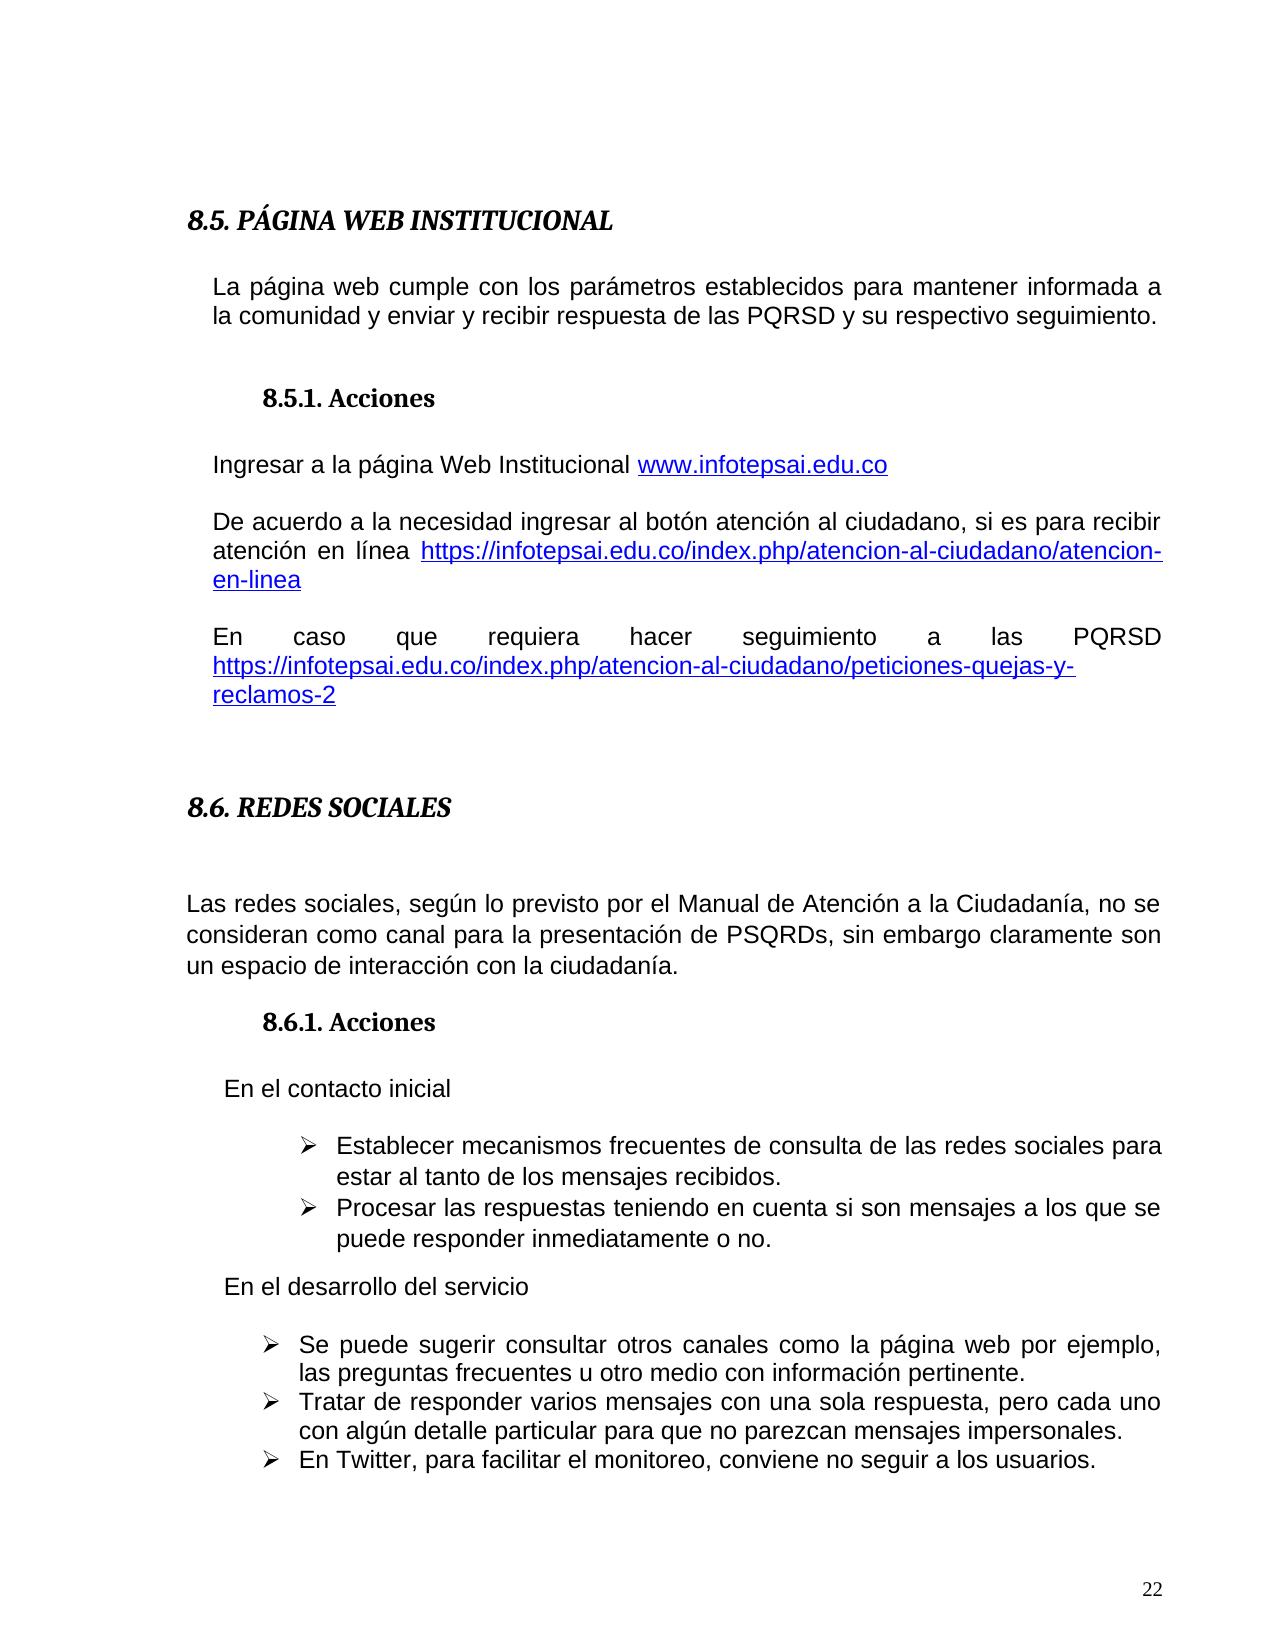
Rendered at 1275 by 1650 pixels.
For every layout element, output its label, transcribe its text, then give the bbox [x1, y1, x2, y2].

list Tratar de responder varios mensajes con una sola respuesta, pero cada uno con algún detalle particular para que no parezcan mensajes impersonales. [261, 1387, 1163, 1445]
text En caso que requiera hacer seguimiento a las PQRSD https://infotepsai.edu.co/index.php/atencion-al-ciudadano/peticiones-quejas-y-reclamos-2 [212, 622, 1163, 708]
list Se puede sugerir consultar otros canales como la página web por ejemplo, las preguntas frecuentes u otro medio con información pertinente. [261, 1329, 1163, 1387]
list Establecer mecanismos frecuentes de consulta de las redes sociales para estar al tanto de los mensajes recibidos. [298, 1131, 1163, 1191]
list Procesar las respuestas teniendo en cuenta si son mensajes a los que se puede responder inmediatamente o no. [298, 1193, 1163, 1253]
text De acuerdo a la necesidad ingresar al botón atención al ciudadano, si es para recibir atención en línea https://infotepsai.edu.co/index.php/atencion-al-ciudadano/atencion-en-linea [212, 507, 1163, 593]
text La página web cumple con los parámetros establecidos para mantener informada a la comunidad y enviar y recibir respuesta de las PQRSD y su respectivo seguimiento. [212, 272, 1163, 330]
subtitle 8.5. PÁGINA WEB INSTITUCIONAL [187, 204, 1163, 237]
subtitle 8.6. REDES SOCIALES [187, 791, 1163, 824]
text En el contacto inicial [223, 1073, 1163, 1102]
text Ingresar a la página Web Institucional www.infotepsai.edu.co [212, 450, 1163, 478]
subtitle 8.6.1. Acciones [262, 1007, 1163, 1038]
text En el desarrollo del servicio [223, 1272, 1163, 1301]
text Las redes sociales, según lo previsto por el Manual de Atención a la Ciudadanía, no se consideran como canal para la presentación de PSQRDs, sin embargo claramente son un espacio de interacción con la ciudadanía. [186, 889, 1163, 980]
subtitle 8.5.1. Acciones [262, 383, 1163, 415]
list En Twitter, para facilitar el monitoreo, conviene no seguir a los usuarios. [261, 1445, 1163, 1474]
